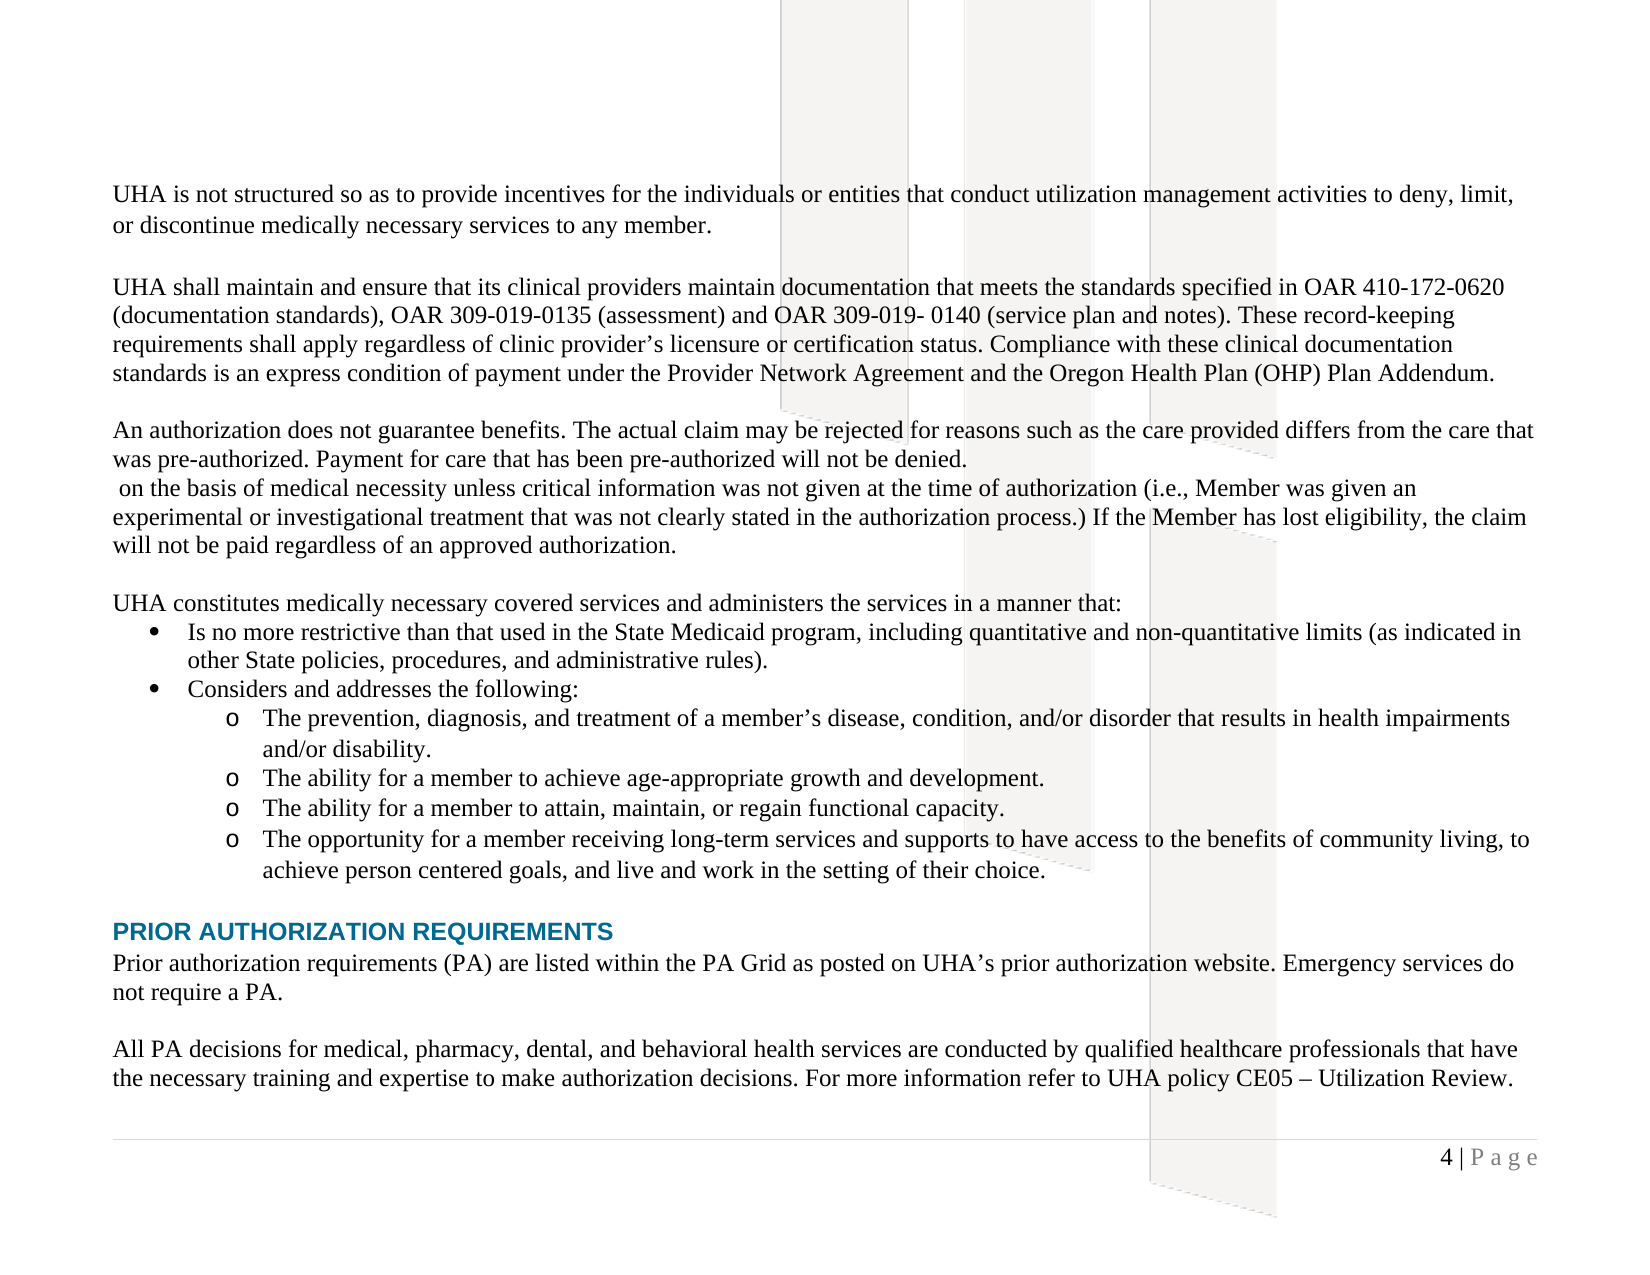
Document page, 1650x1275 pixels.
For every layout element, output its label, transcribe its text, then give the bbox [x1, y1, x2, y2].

text UHA constitutes medically necessary covered services and administers the services in a manner that: [112, 588, 1537, 617]
list Is no more restrictive than that used in the State Medicaid program, including quantitative and non-quantitative limits (as indicated in other State policies, procedures, and administrative rules). [150, 617, 1537, 674]
picture [1, 0, 1278, 1275]
text An authorization does not guarantee benefits. The actual claim may be rejected for reasons such as the care provided differs from the care that was pre-authorized. Payment for care that has been pre-authorized will not be denied. [112, 416, 1537, 473]
subtitle PRIOR AUTHORIZATION REQUIREMENTS [112, 917, 1537, 946]
text UHA shall maintain and ensure that its clinical providers maintain documentation that meets the standards specified in OAR 410-172-0620 (documentation standards), OAR 309-019-0135 (assessment) and OAR 309-019- 0140 (service plan and notes). These record-keeping requirements shall apply regardless of clinic provider’s licensure or certification status. Compliance with these clinical documentation standards is an express condition of payment under the Provider Network Agreement and the Oregon Health Plan (OHP) Plan Addendum. [112, 272, 1537, 387]
text on the basis of medical necessity unless critical information was not given at the time of authorization (i.e., Member was given an experimental or investigational treatment that was not clearly stated in the authorization process.) If the Member has lost eligibility, the claim will not be paid regardless of an approved authorization. [112, 473, 1537, 559]
text UHA is not structured so as to provide incentives for the individuals or entities that conduct utilization management activities to deny, limit, or discontinue medically necessary services to any member. [112, 179, 1537, 238]
list Considers and addresses the following: [150, 674, 1537, 703]
list The ability for a member to attain, maintain, or regain functional capacity. [225, 793, 1537, 824]
list The prevention, diagnosis, and treatment of a member’s disease, condition, and/or disorder that results in health impairments and/or disability. [225, 703, 1537, 763]
text All PA decisions for medical, pharmacy, dental, and behavioral health services are conducted by qualified healthcare professionals that have the necessary training and expertise to make authorization decisions. For more information refer to UHA policy CE05 – Utilization Review. [112, 1034, 1537, 1092]
list The ability for a member to achieve age-appropriate growth and development. [225, 763, 1537, 793]
text Prior authorization requirements (PA) are listed within the PA Grid as posted on UHA’s prior authorization website. Emergency services do not require a PA. [112, 948, 1537, 1005]
list The opportunity for a member receiving long-term services and supports to have access to the benefits of community living, to achieve person centered goals, and live and work in the setting of their choice. [225, 824, 1537, 884]
